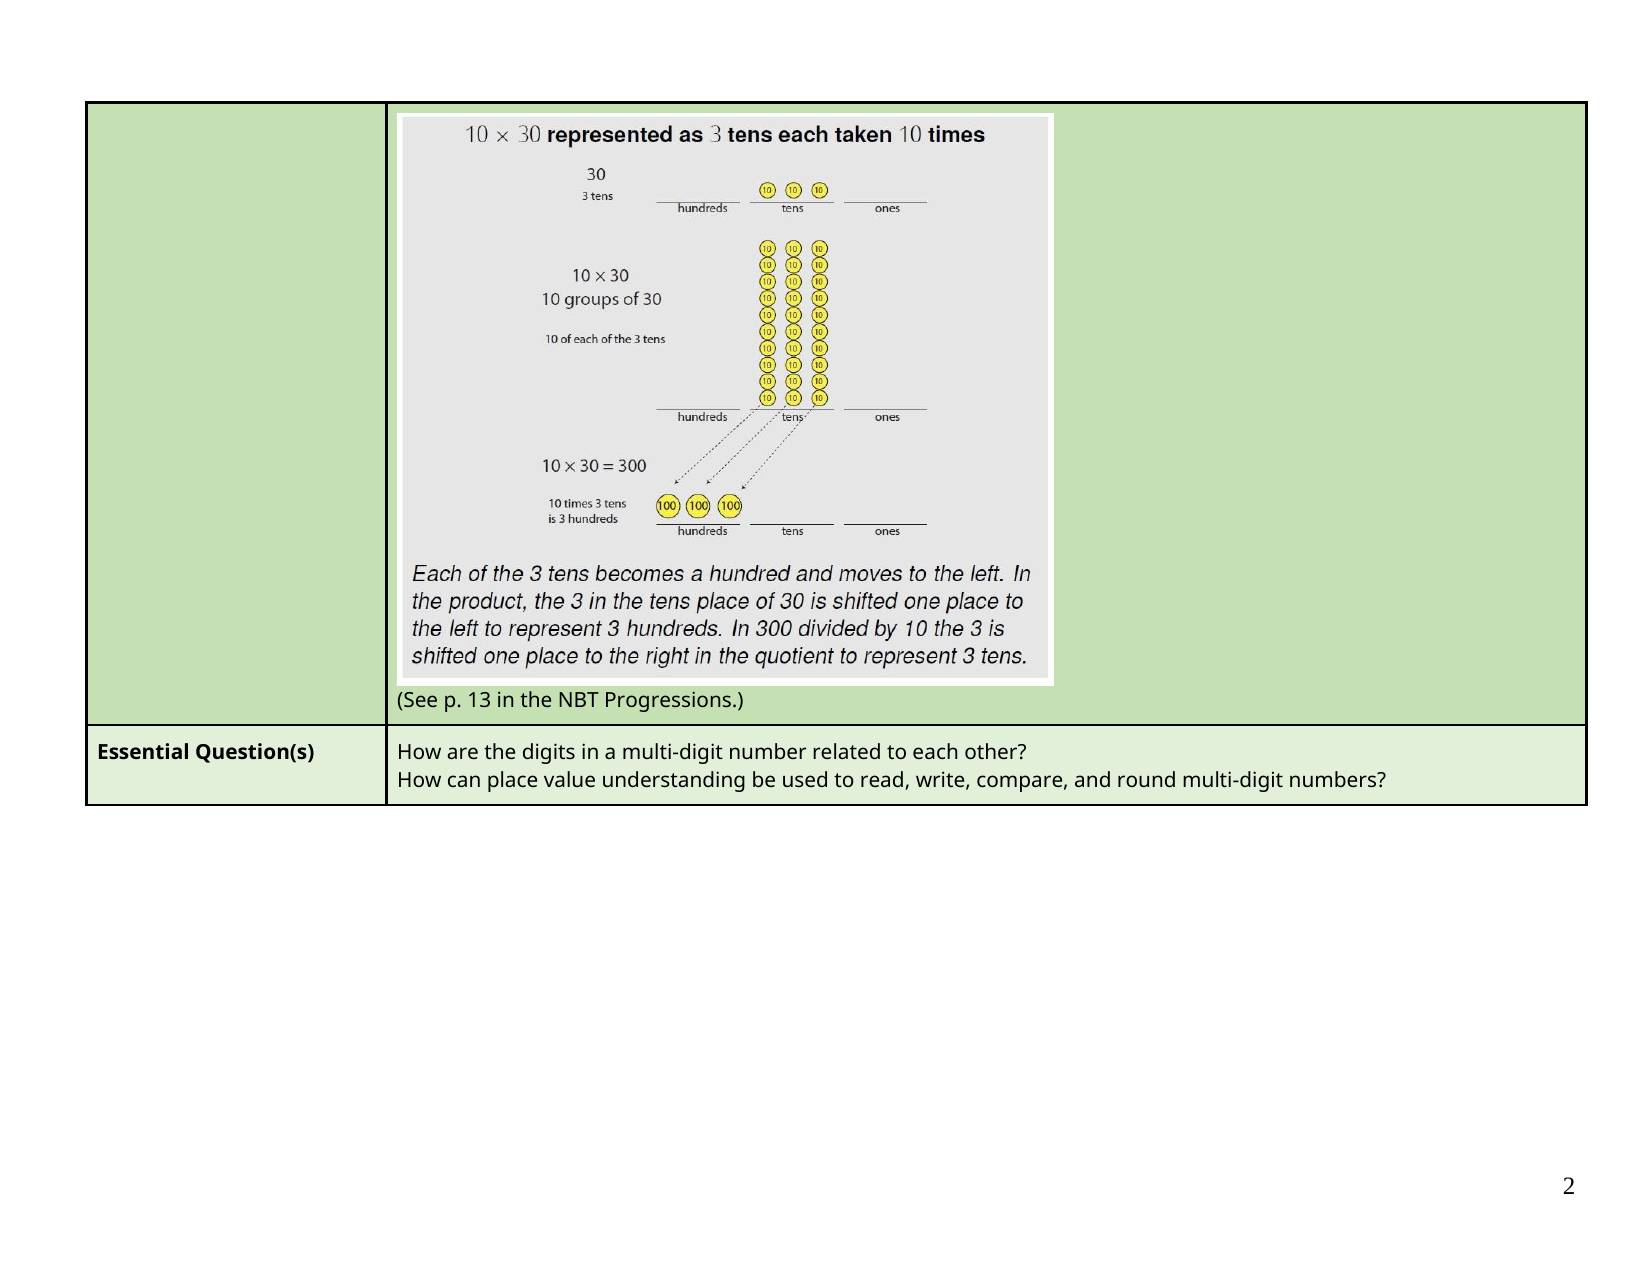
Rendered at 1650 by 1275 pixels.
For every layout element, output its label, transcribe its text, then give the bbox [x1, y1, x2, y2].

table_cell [388, 104, 1585, 724]
table_cell Essential Question(s) [88, 726, 385, 804]
picture [396, 113, 1054, 686]
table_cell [88, 104, 385, 724]
table_cell How are the digits in a multi-digit number related to each other? How can place value understanding be used to read, write, compare, and round multi-digit numbers? [388, 726, 1585, 804]
